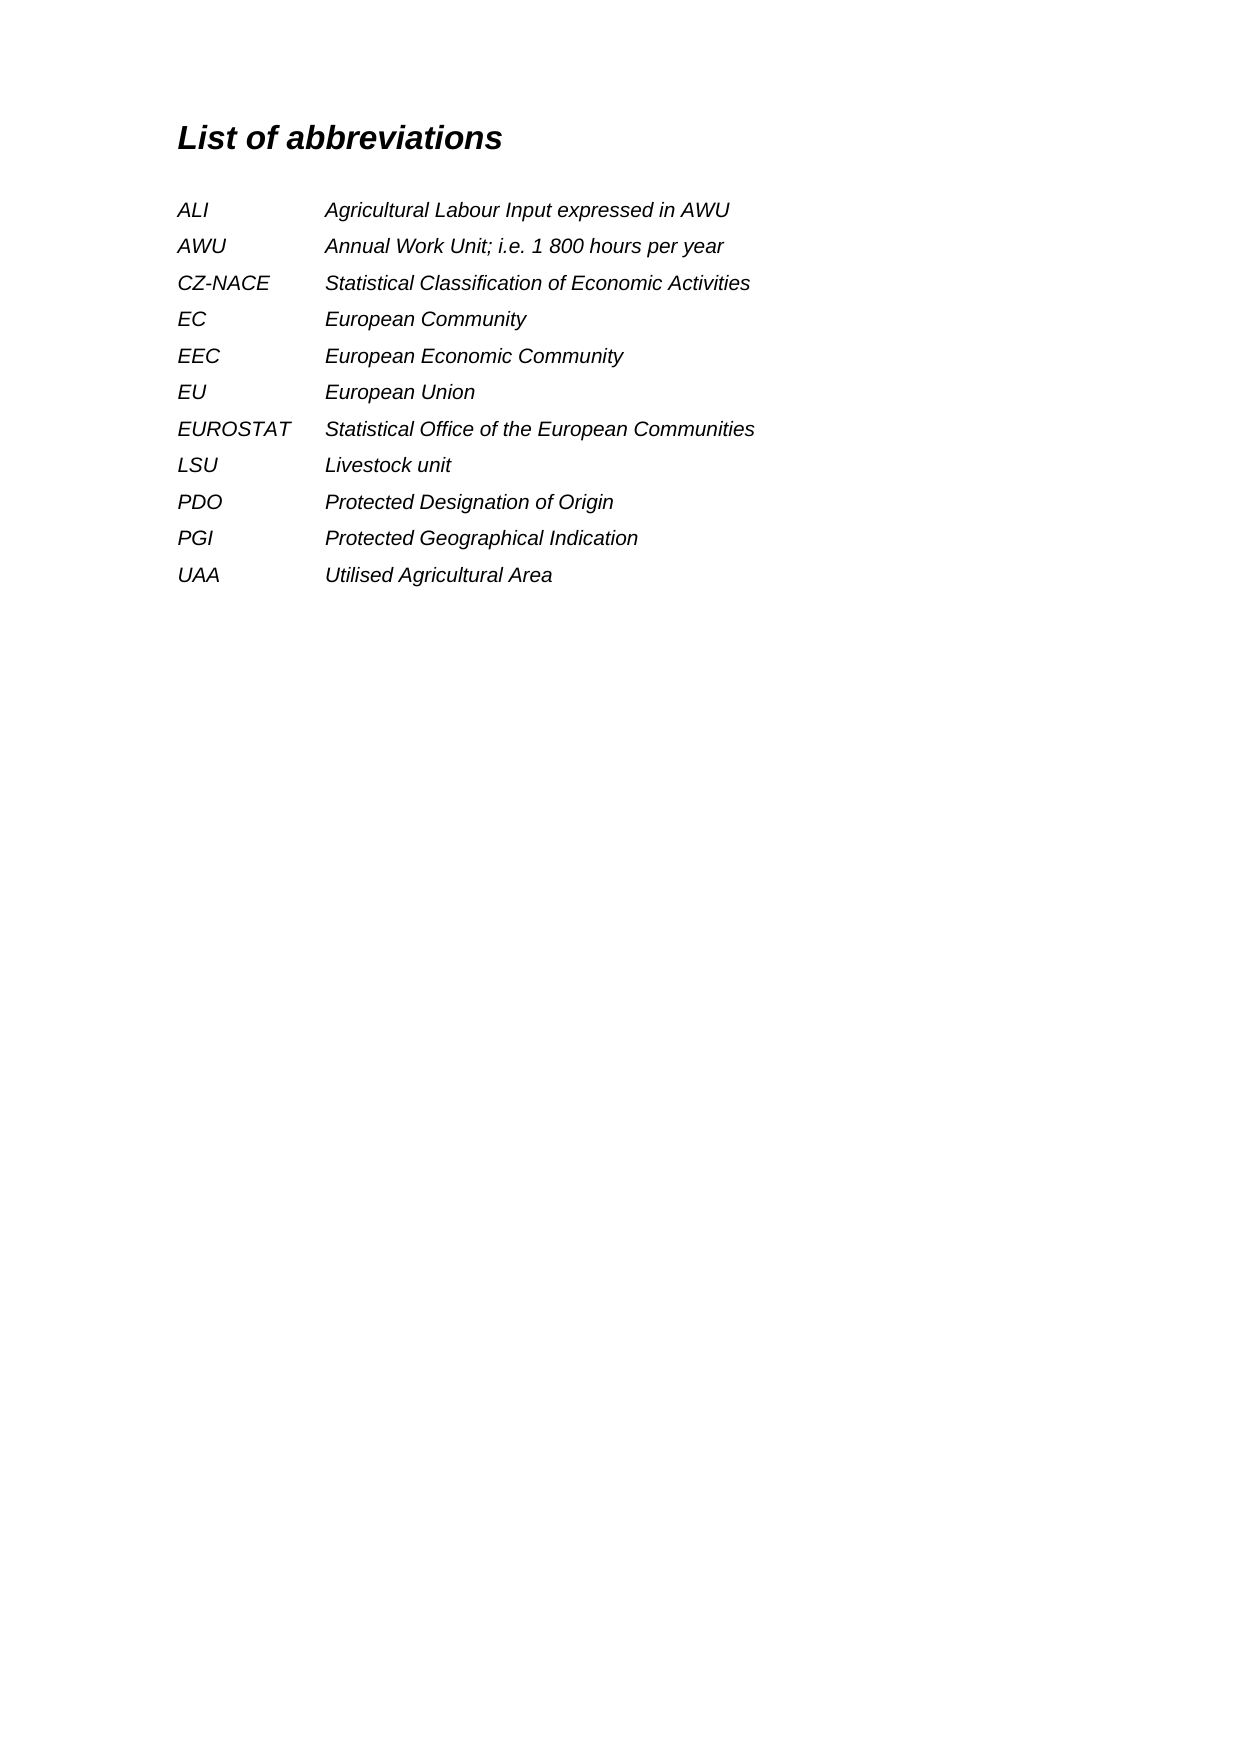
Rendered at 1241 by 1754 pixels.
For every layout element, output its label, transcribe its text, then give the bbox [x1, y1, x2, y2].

text LSU Livestock unit [177, 453, 1152, 477]
text CZ-NACE Statistical Classification of Economic Activities [177, 271, 1152, 295]
text ALI Agricultural Labour Input expressed in AWU [177, 198, 1152, 222]
text EUROSTAT Statistical Office of the European Communities [177, 417, 1152, 441]
text AWU Annual Work Unit; i.e. 1 800 hours per year [177, 234, 1152, 258]
text List of abbreviations [177, 118, 1152, 157]
text PGI Protected Geographical Indication [177, 526, 1152, 550]
text EC European Community [177, 307, 1152, 331]
text PDO Protected Designation of Origin [177, 489, 1152, 513]
text EEC European Economic Community [177, 344, 1152, 368]
text EU European Union [177, 380, 1152, 404]
text UAA Utilised Agricultural Area [177, 562, 1152, 586]
